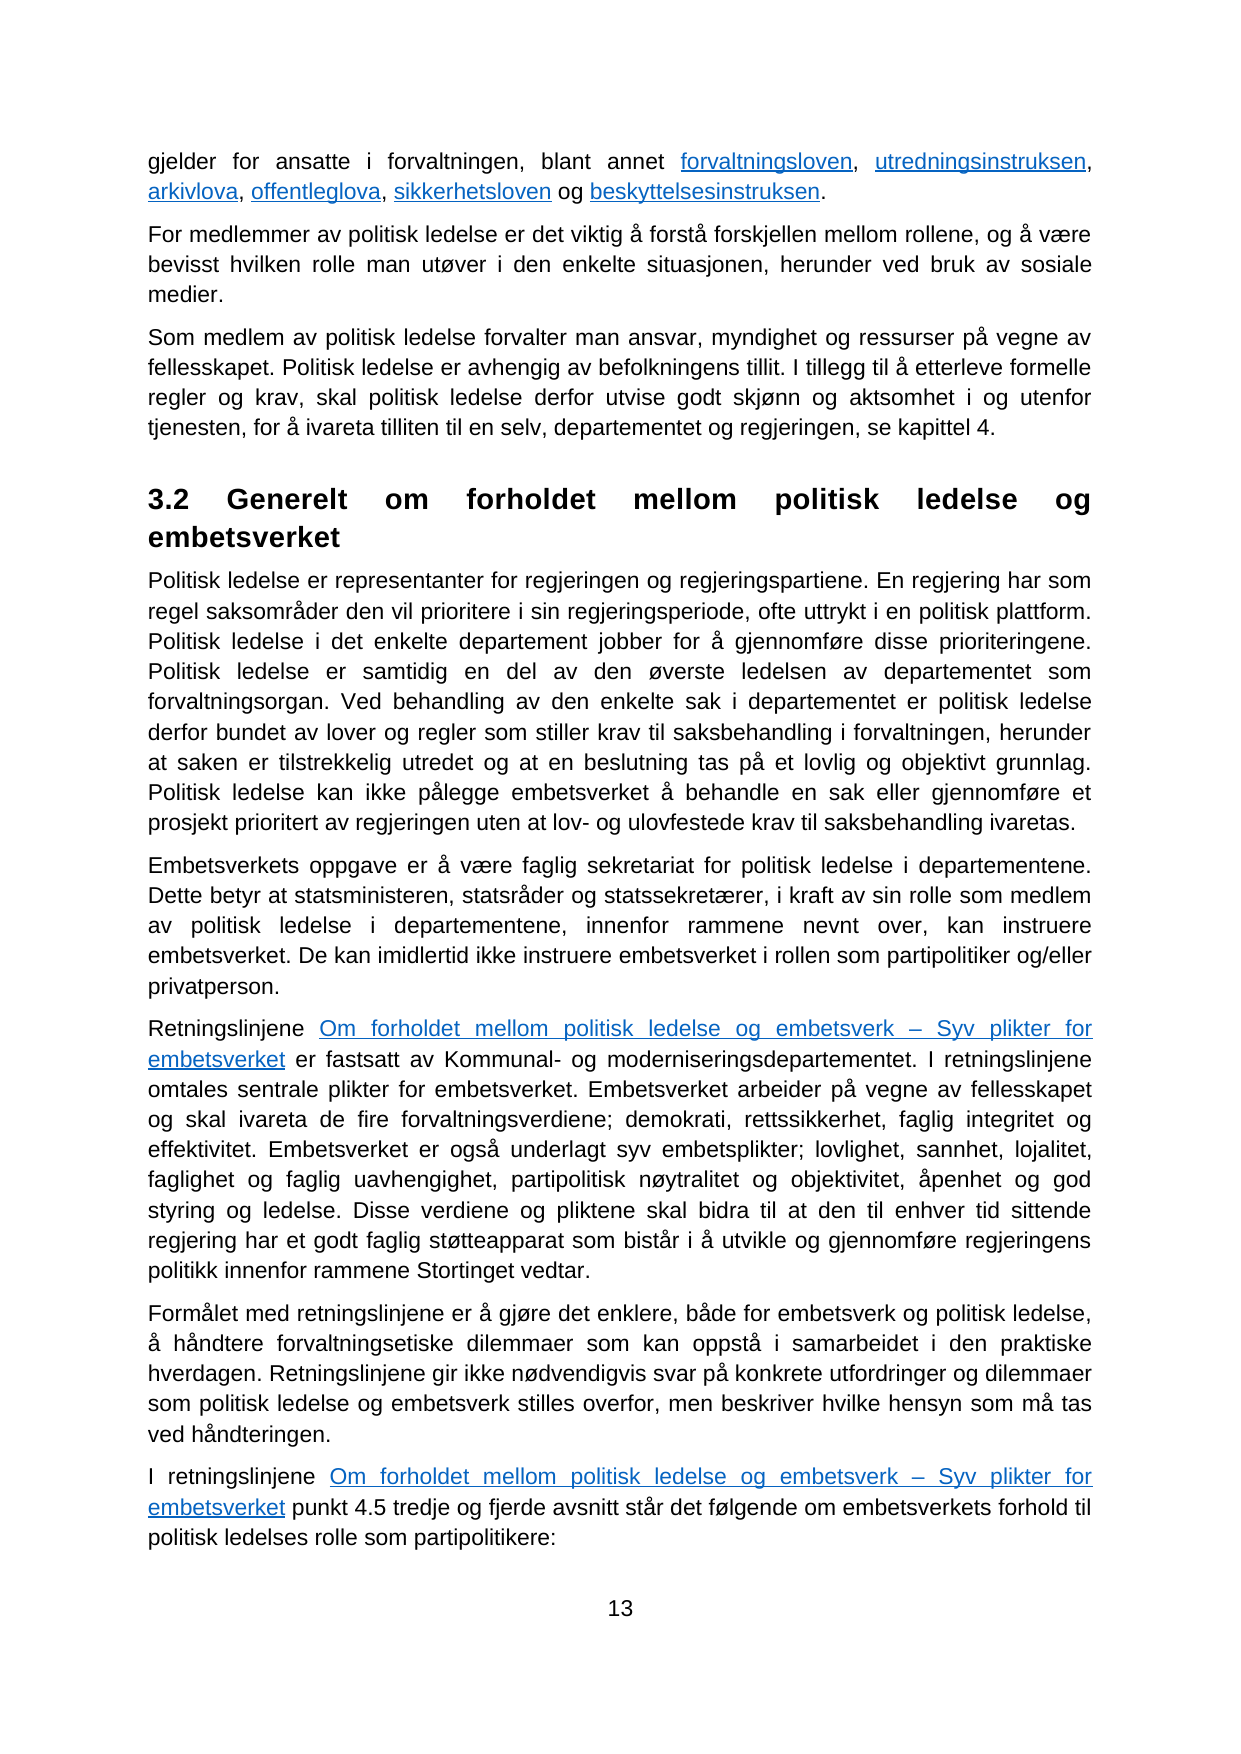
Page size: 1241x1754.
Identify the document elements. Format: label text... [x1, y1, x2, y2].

text Retningslinjene Om forholdet mellom politisk ledelse og embetsverk – Syv plikter for embetsverket er fastsatt av Kommunal- og moderniseringsdepartementet. I retningslinjene omtales sentrale plikter for embetsverket. Embetsverket arbeider på vegne av fellesskapet og skal ivareta de fire forvaltningsverdiene; demokrati, rettssikkerhet, faglig integritet og effektivitet. Embetsverket er også underlagt syv embetsplikter; lovlighet, sannhet, lojalitet, faglighet og faglig uavhengighet, partipolitisk nøytralitet og objektivitet, åpenhet og god styring og ledelse. Disse verdiene og pliktene skal bidra til at den til enhver tid sittende regjering har et godt faglig støtteapparat som bistår i å utvikle og gjennomføre regjeringens politikk innenfor rammene Stortinget vedtar. [148, 1015, 1093, 1283]
text Embetsverkets oppgave er å være faglig sekretariat for politisk ledelse i departementene. Dette betyr at statsministeren, statsråder og statssekretærer, i kraft av sin rolle som medlem av politisk ledelse i departementene, innenfor rammene nevnt over, kan instruere embetsverket. De kan imidlertid ikke instruere embetsverket i rollen som partipolitiker og/eller privatperson. [148, 852, 1093, 999]
text I retningslinjene Om forholdet mellom politisk ledelse og embetsverk – Syv plikter for embetsverket punkt 4.5 tredje og fjerde avsnitt står det følgende om embetsverkets forhold til politisk ledelses rolle som partipolitikere: [148, 1463, 1093, 1550]
text Formålet med retningslinjene er å gjøre det enklere, både for embetsverk og politisk ledelse, å håndtere forvaltningsetiske dilemmaer som kan oppstå i samarbeidet i den praktiske hverdagen. Retningslinjene gir ikke nødvendigvis svar på konkrete utfordringer og dilemmaer som politisk ledelse og embetsverk stilles overfor, men beskriver hvilke hensyn som må tas ved håndteringen. [148, 1300, 1093, 1447]
text Politisk ledelse er representanter for regjeringen og regjeringspartiene. En regjering har som regel saksområder den vil prioritere i sin regjeringsperiode, ofte uttrykt i en politisk plattform. Politisk ledelse i det enkelte departement jobber for å gjennomføre disse prioriteringene. Politisk ledelse er samtidig en del av den øverste ledelsen av departementet som forvaltningsorgan. Ved behandling av den enkelte sak i departementet er politisk ledelse derfor bundet av lover og regler som stiller krav til saksbehandling i forvaltningen, herunder at saken er tilstrekkelig utredet og at en beslutning tas på et lovlig og objektivt grunnlag. Politisk ledelse kan ikke pålegge embetsverket å behandle en sak eller gjennomføre et prosjekt prioritert av regjeringen uten at lov- og ulovfestede krav til saksbehandling ivaretas. [148, 567, 1093, 835]
text 3.2 Generelt om forholdet mellom politisk ledelse og embetsverket [148, 482, 1093, 554]
text Som medlem av politisk ledelse forvalter man ansvar, myndighet og ressurser på vegne av fellesskapet. Politisk ledelse er avhengig av befolkningens tillit. I tillegg til å etterleve formelle regler og krav, skal politisk ledelse derfor utvise godt skjønn og aktsomhet i og utenfor tjenesten, for å ivareta tilliten til en selv, departementet og regjeringen, se kapittel 4. [148, 324, 1093, 441]
text For medlemmer av politisk ledelse er det viktig å forstå forskjellen mellom rollene, og å være bevisst hvilken rolle man utøver i den enkelte situasjonen, herunder ved bruk av sosiale medier. [148, 221, 1093, 307]
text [148, 148, 1093, 204]
